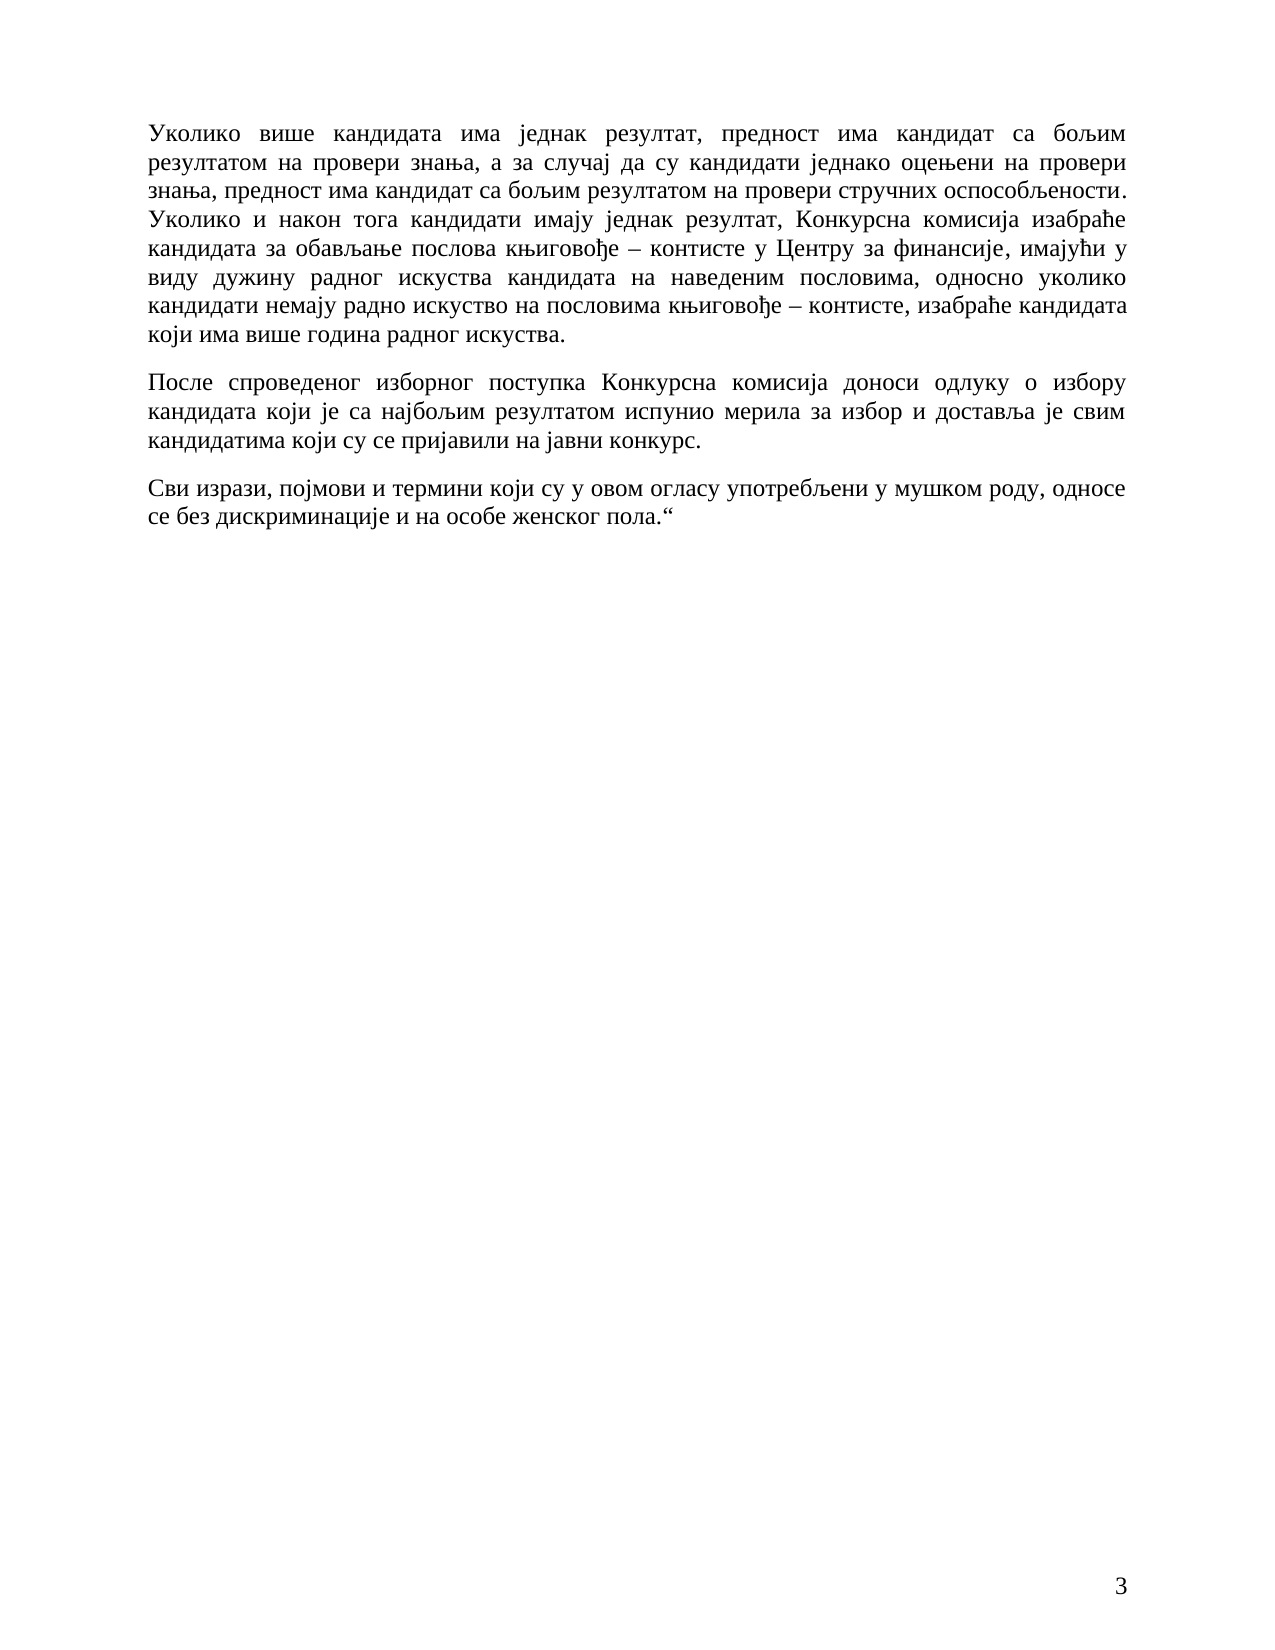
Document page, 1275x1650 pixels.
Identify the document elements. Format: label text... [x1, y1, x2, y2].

list Уколико више кандидата има једнак резултат, предност има кандидат са бољим резултатом на провери знањa, а за случај да су кандидати једнако оцењени на провери знања, предност има кандидат са бољим резултатом на провери стручних оспособљености. Уколико и након тога кандидати имају једнак резултат, Конкурсна комисија изабраће кандидата за обављање послова књиговође – контисте у Центру за финансије, имајући у виду дужину радног искуства кандидата на наведеним пословима, односно уколико кандидати немају радно искуство на пословима књиговође – контисте, изабраће кандидата који има више година радног искуства. [148, 118, 1127, 348]
text После спроведеног изборног поступка Конкурсна комисија доноси одлуку о избору кандидата који је са најбољим резултатом испунио мерила за избор и доставља је свим кандидатима који су се пријавили на јавни конкурс. [148, 367, 1127, 453]
text Сви изрази, појмови и термини који су у овом огласу употребљени у мушком роду, односе се без дискриминације и на особе женског пола.“ [148, 473, 1127, 530]
